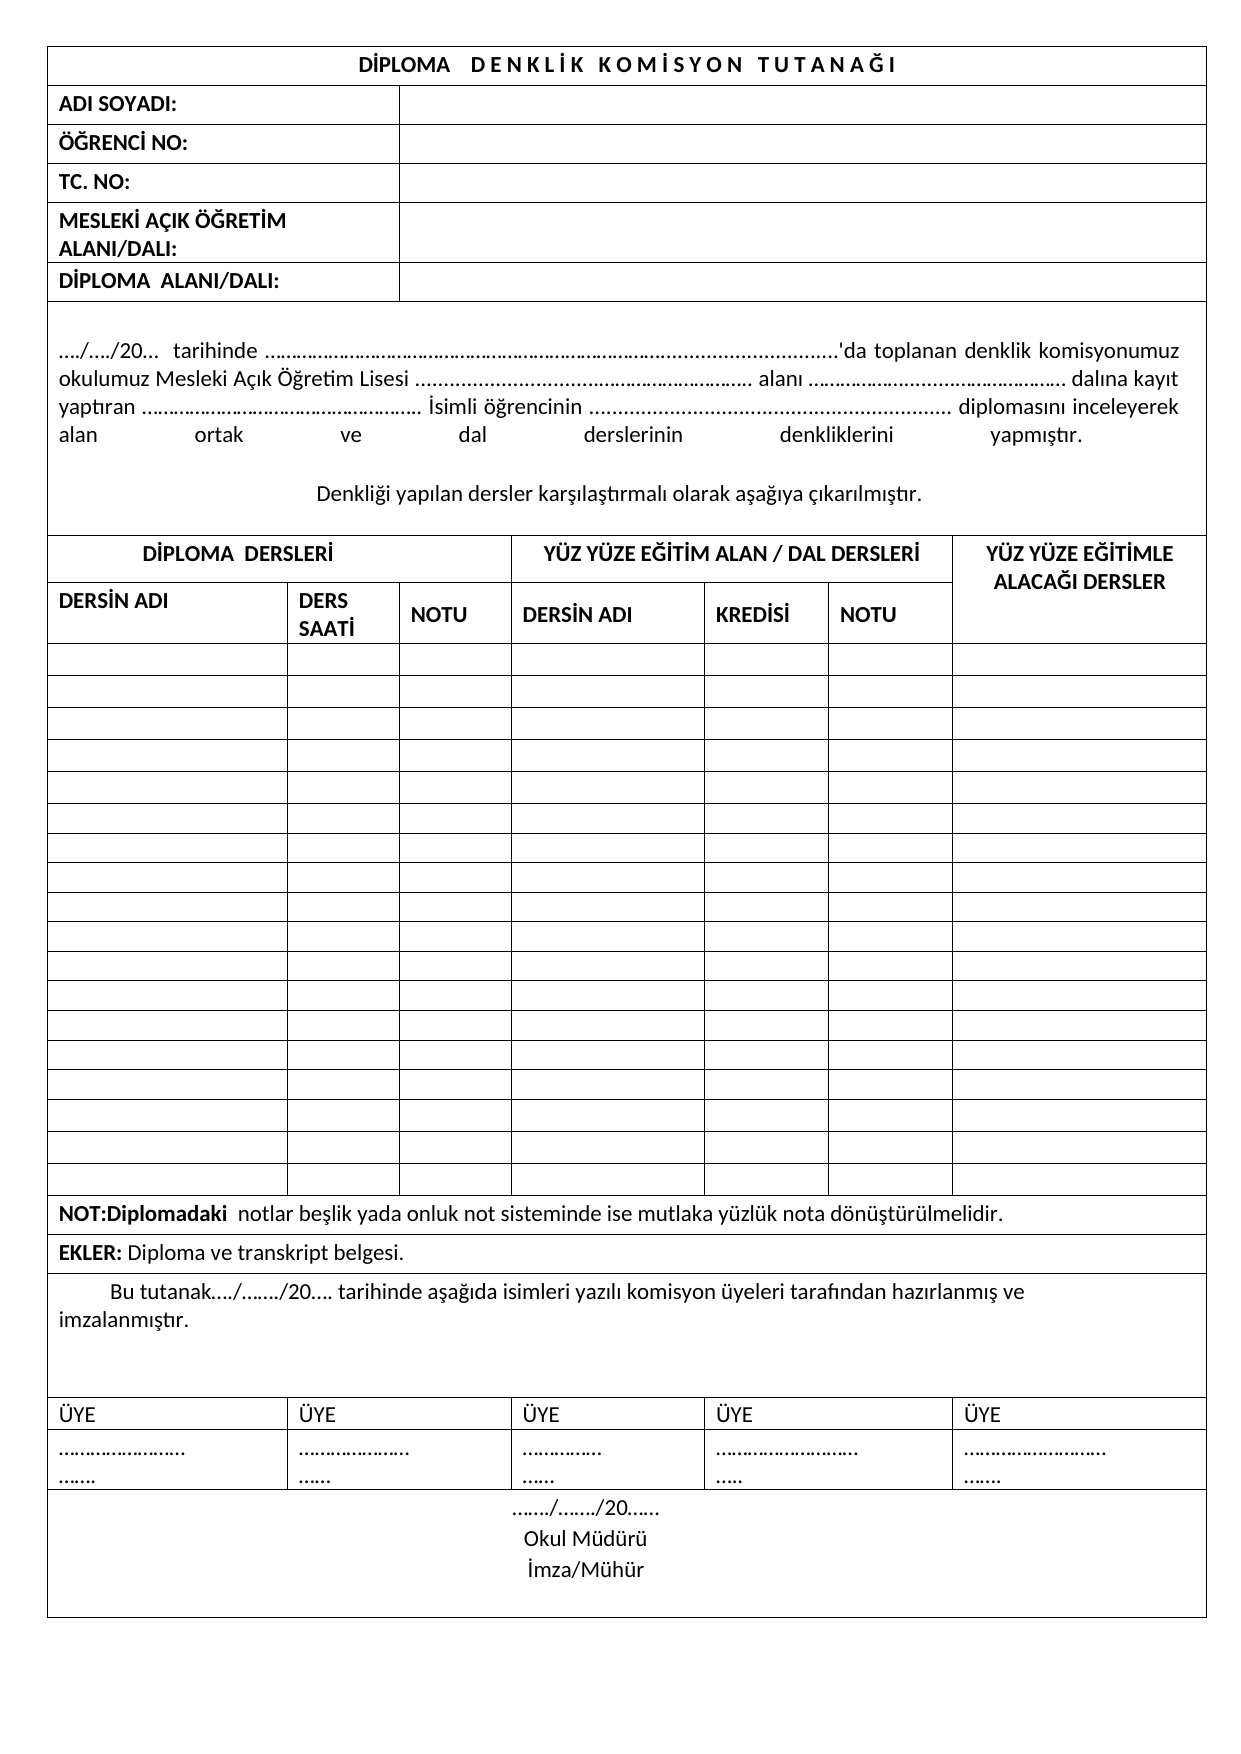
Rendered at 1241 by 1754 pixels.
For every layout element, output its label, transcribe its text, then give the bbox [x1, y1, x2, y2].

table_cell NOTU [400, 583, 511, 642]
table_cell [288, 981, 399, 1010]
table_cell [512, 981, 704, 1010]
table_cell [400, 863, 511, 892]
table_cell [400, 922, 511, 951]
table_cell YÜZ YÜZE EĞİTİM ALAN / DAL DERSLERİ [512, 536, 952, 582]
table_cell [400, 1041, 511, 1069]
table_header DİPLOMA D E N K L İ K K O M İ S Y O N T U T A N A Ğ I [48, 47, 1206, 85]
table_cell [288, 708, 399, 739]
table_cell [48, 1100, 287, 1131]
table_cell [400, 1100, 511, 1131]
table_cell [705, 740, 828, 771]
table_cell [829, 1164, 952, 1195]
table_cell YÜZ YÜZE EĞİTİMLE ALACAĞI DERSLER [953, 536, 1206, 642]
table_cell [829, 1041, 952, 1069]
table_cell [953, 863, 1206, 892]
table_cell [48, 740, 287, 771]
table_cell [288, 834, 399, 862]
table_cell [829, 1011, 952, 1039]
table_cell …./…./20… tarihinde …………………………………………………………………...............................'da toplanan denklik komisyonumuz okulumuz Mesleki Açık Öğretim Lisesi ................................……………………….. alanı ……………….........………………… dalına kayıt yaptıran …………………………………………….. İsimli öğrencinin ............................................................... diplomasını inceleyerek alan ortak ve dal derslerinin denkliklerini yapmıştır. Denkliği yapılan dersler karşılaştırmalı olarak aşağıya çıkarılmıştır. [48, 302, 1206, 535]
table_cell [512, 1011, 704, 1039]
table_cell [400, 804, 511, 832]
table_cell [953, 708, 1206, 739]
table_cell …………………………. [48, 1430, 287, 1489]
table_cell [288, 772, 399, 803]
table_cell [48, 804, 287, 832]
table_cell [48, 922, 287, 951]
table_cell [288, 1100, 399, 1131]
table_cell DERS SAATİ [288, 583, 399, 642]
table_cell [48, 708, 287, 739]
table_cell [400, 893, 511, 921]
table_cell ÜYE [512, 1398, 704, 1429]
table_cell [705, 804, 828, 832]
table_cell [288, 644, 399, 674]
table_cell [953, 1070, 1206, 1099]
table_cell DİPLOMA ALANI/DALI: [48, 263, 399, 301]
table_cell [705, 1041, 828, 1069]
table_cell [48, 1132, 287, 1163]
table_cell [953, 1164, 1206, 1195]
table_cell [400, 644, 511, 674]
table_cell Bu tutanak…./……./20…. tarihinde aşağıda isimleri yazılı komisyon üyeleri tarafından hazırlanmış ve imzalanmıştır. [48, 1274, 1206, 1397]
table_cell ………………………….. [705, 1430, 952, 1489]
table_cell NOTU [829, 583, 952, 642]
table_cell [829, 952, 952, 980]
table_cell [953, 644, 1206, 674]
table_cell ……………………………. [953, 1430, 1206, 1489]
table_cell [829, 708, 952, 739]
table_cell [288, 1011, 399, 1039]
table_cell [705, 834, 828, 862]
table_cell [512, 1100, 704, 1131]
table_cell [829, 804, 952, 832]
table_cell [953, 893, 1206, 921]
table_cell [512, 1164, 704, 1195]
table_cell [48, 893, 287, 921]
table_cell [48, 834, 287, 862]
table_cell [400, 263, 1206, 301]
table_cell [829, 1070, 952, 1099]
table_cell [705, 644, 828, 674]
table_cell [705, 981, 828, 1010]
table_cell [400, 952, 511, 980]
table_cell ÜYE [288, 1398, 511, 1429]
table_cell [705, 893, 828, 921]
table_cell [953, 981, 1206, 1010]
table_cell [48, 772, 287, 803]
table_cell [512, 1132, 704, 1163]
table_cell [512, 863, 704, 892]
table_cell MESLEKİ AÇIK ÖĞRETİM ALANI/DALI: [48, 203, 399, 262]
table_cell [48, 1070, 287, 1099]
table_cell [512, 772, 704, 803]
table_cell [512, 1070, 704, 1099]
table_cell [953, 1100, 1206, 1131]
table_cell ……………………… [288, 1430, 511, 1489]
table_cell [953, 1041, 1206, 1069]
table_cell [512, 740, 704, 771]
table_cell [953, 676, 1206, 707]
table_cell [953, 922, 1206, 951]
table_cell [953, 952, 1206, 980]
table_cell [400, 125, 1206, 163]
table_cell [953, 1132, 1206, 1163]
table_cell [953, 740, 1206, 771]
table_cell [48, 863, 287, 892]
table_cell [705, 1132, 828, 1163]
table_cell [705, 772, 828, 803]
table_cell [400, 981, 511, 1010]
table_cell [829, 922, 952, 951]
table_cell [829, 740, 952, 771]
table_cell TC. NO: [48, 164, 399, 202]
table_cell DİPLOMA DERSLERİ [48, 536, 511, 582]
table_cell [288, 1041, 399, 1069]
table_cell [829, 863, 952, 892]
table_cell [400, 676, 511, 707]
table_cell [829, 981, 952, 1010]
table_cell [48, 1041, 287, 1069]
table_cell [705, 922, 828, 951]
table_cell ÖĞRENCİ NO: [48, 125, 399, 163]
table_cell [829, 893, 952, 921]
table_cell ……./……./20…… Okul Müdürü İmza/Mühür [48, 1490, 1206, 1617]
table_cell KREDİSİ [705, 583, 828, 642]
table_cell [705, 1070, 828, 1099]
table_cell [48, 1164, 287, 1195]
table_cell [288, 804, 399, 832]
table_cell [288, 740, 399, 771]
table_cell EKLER: Diploma ve transkript belgesi. [48, 1235, 1206, 1273]
table_cell [512, 804, 704, 832]
table_cell [829, 676, 952, 707]
table_cell [400, 740, 511, 771]
table_cell ………………… [512, 1430, 704, 1489]
table_cell ÜYE [48, 1398, 287, 1429]
table_cell [829, 1100, 952, 1131]
table_cell [48, 952, 287, 980]
table_cell [512, 952, 704, 980]
table_cell [400, 1011, 511, 1039]
table_cell DERSİN ADI [48, 583, 287, 642]
table_cell [705, 676, 828, 707]
table_cell [829, 834, 952, 862]
table_cell [953, 834, 1206, 862]
table_cell DERSİN ADI [512, 583, 704, 642]
table_cell [48, 981, 287, 1010]
table_cell [953, 1011, 1206, 1039]
table_cell [288, 893, 399, 921]
table_cell [400, 203, 1206, 262]
table_cell [705, 708, 828, 739]
table_cell [705, 952, 828, 980]
table_cell [400, 86, 1206, 124]
table_cell [705, 1100, 828, 1131]
table_cell [829, 644, 952, 674]
table_cell [512, 644, 704, 674]
table_cell [400, 1164, 511, 1195]
table_cell [512, 922, 704, 951]
table_cell [953, 804, 1206, 832]
table_cell [512, 676, 704, 707]
table_cell [400, 772, 511, 803]
table_cell [288, 1070, 399, 1099]
table_cell [48, 676, 287, 707]
table_cell [400, 1132, 511, 1163]
table_cell [829, 1132, 952, 1163]
table_cell [705, 863, 828, 892]
table_cell [512, 1041, 704, 1069]
table_cell [400, 834, 511, 862]
table_cell [512, 834, 704, 862]
table_cell [705, 1011, 828, 1039]
table_cell ADI SOYADI: [48, 86, 399, 124]
table_cell ÜYE [705, 1398, 952, 1429]
table_cell [288, 952, 399, 980]
table_cell [953, 772, 1206, 803]
table_cell [400, 164, 1206, 202]
table_cell [400, 1070, 511, 1099]
table_cell [288, 1132, 399, 1163]
table_cell [288, 1164, 399, 1195]
table_cell NOT:Diplomadaki notlar beşlik yada onluk not sisteminde ise mutlaka yüzlük nota dönüştürülmelidir. [48, 1196, 1206, 1234]
table_cell [829, 772, 952, 803]
table_cell ÜYE [953, 1398, 1206, 1429]
table_cell [288, 863, 399, 892]
table_cell [48, 1011, 287, 1039]
table_cell [512, 708, 704, 739]
table_cell [705, 1164, 828, 1195]
table_cell [288, 922, 399, 951]
table_cell [512, 893, 704, 921]
table_cell [288, 676, 399, 707]
table_cell [400, 708, 511, 739]
table_cell [48, 644, 287, 674]
